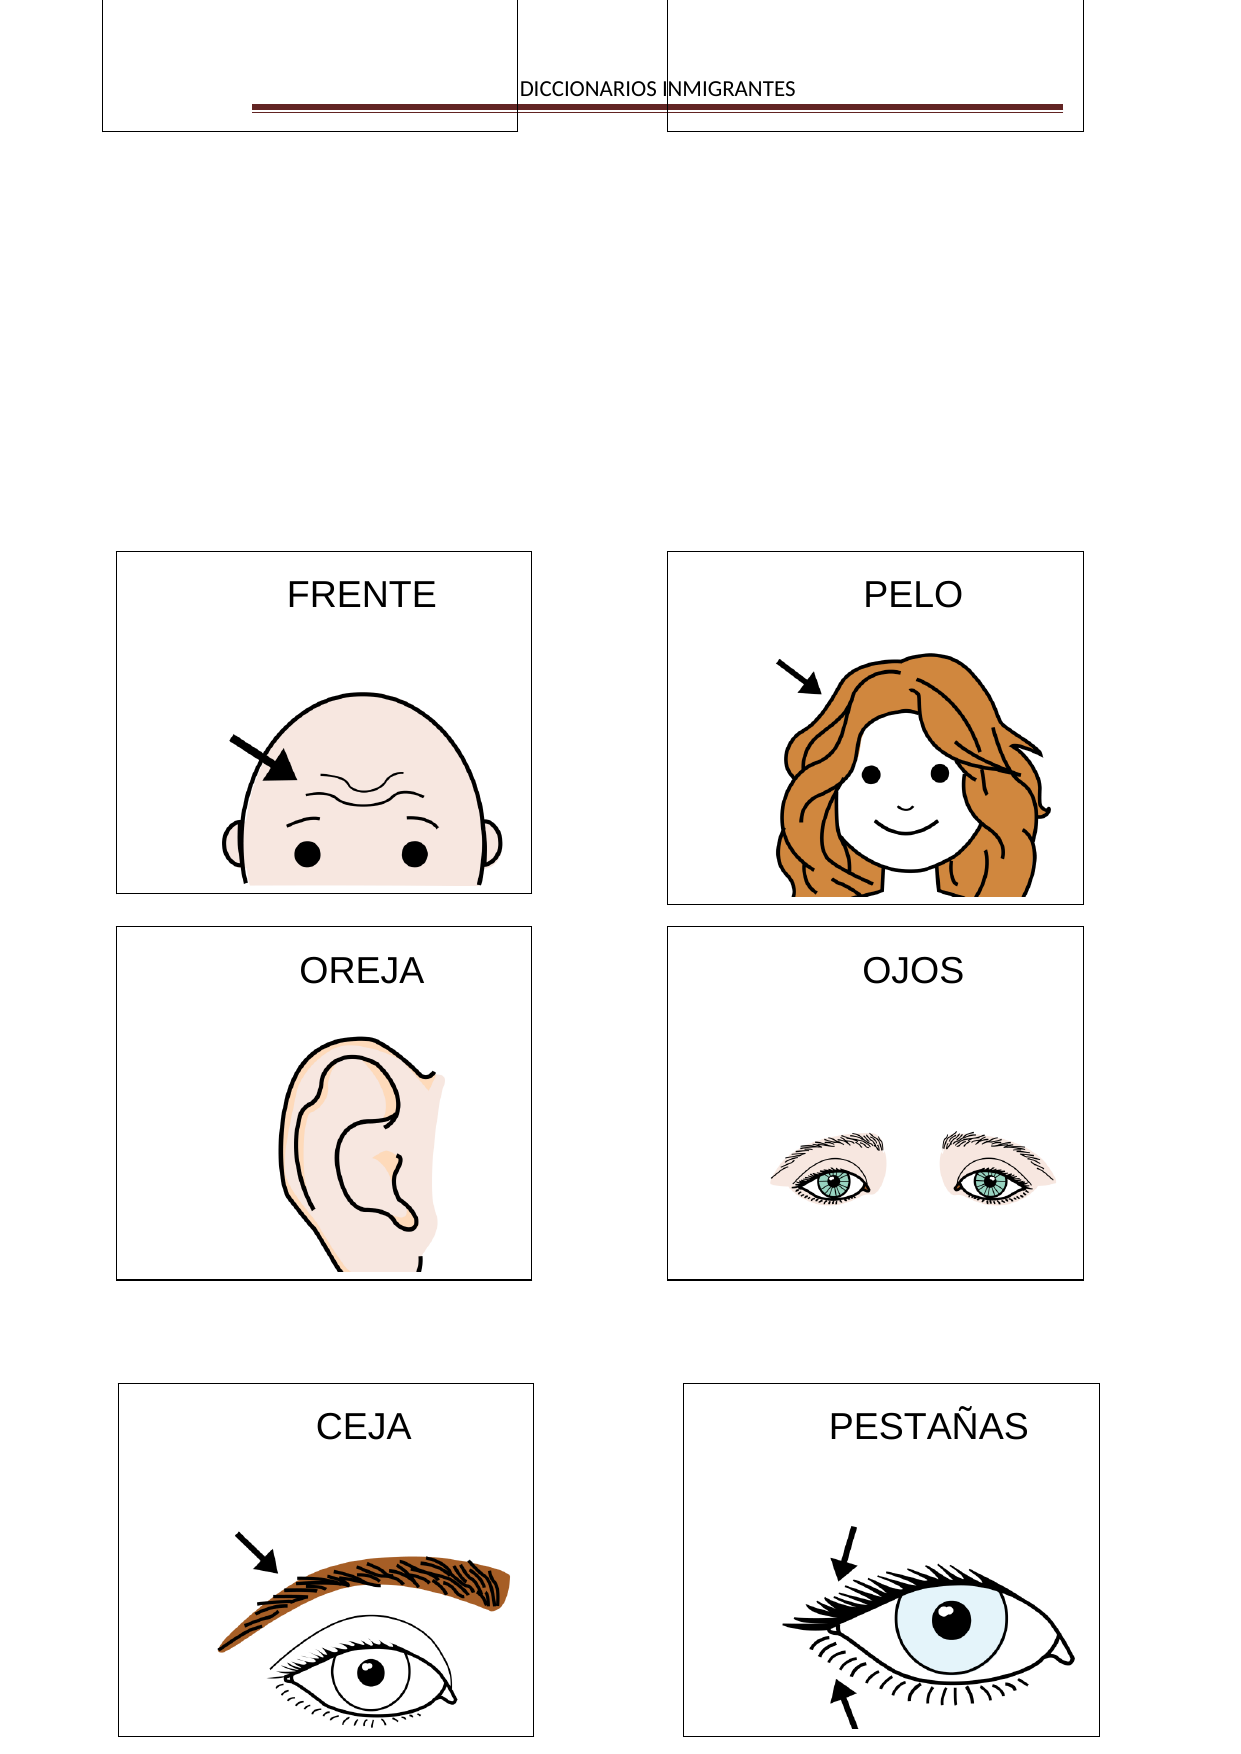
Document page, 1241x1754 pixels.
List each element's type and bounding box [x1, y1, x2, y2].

picture [217, 644, 507, 886]
picture [210, 1476, 517, 1729]
picture [765, 1020, 1061, 1272]
picture [775, 1476, 1082, 1729]
picture [214, 1020, 509, 1272]
picture [766, 644, 1060, 897]
